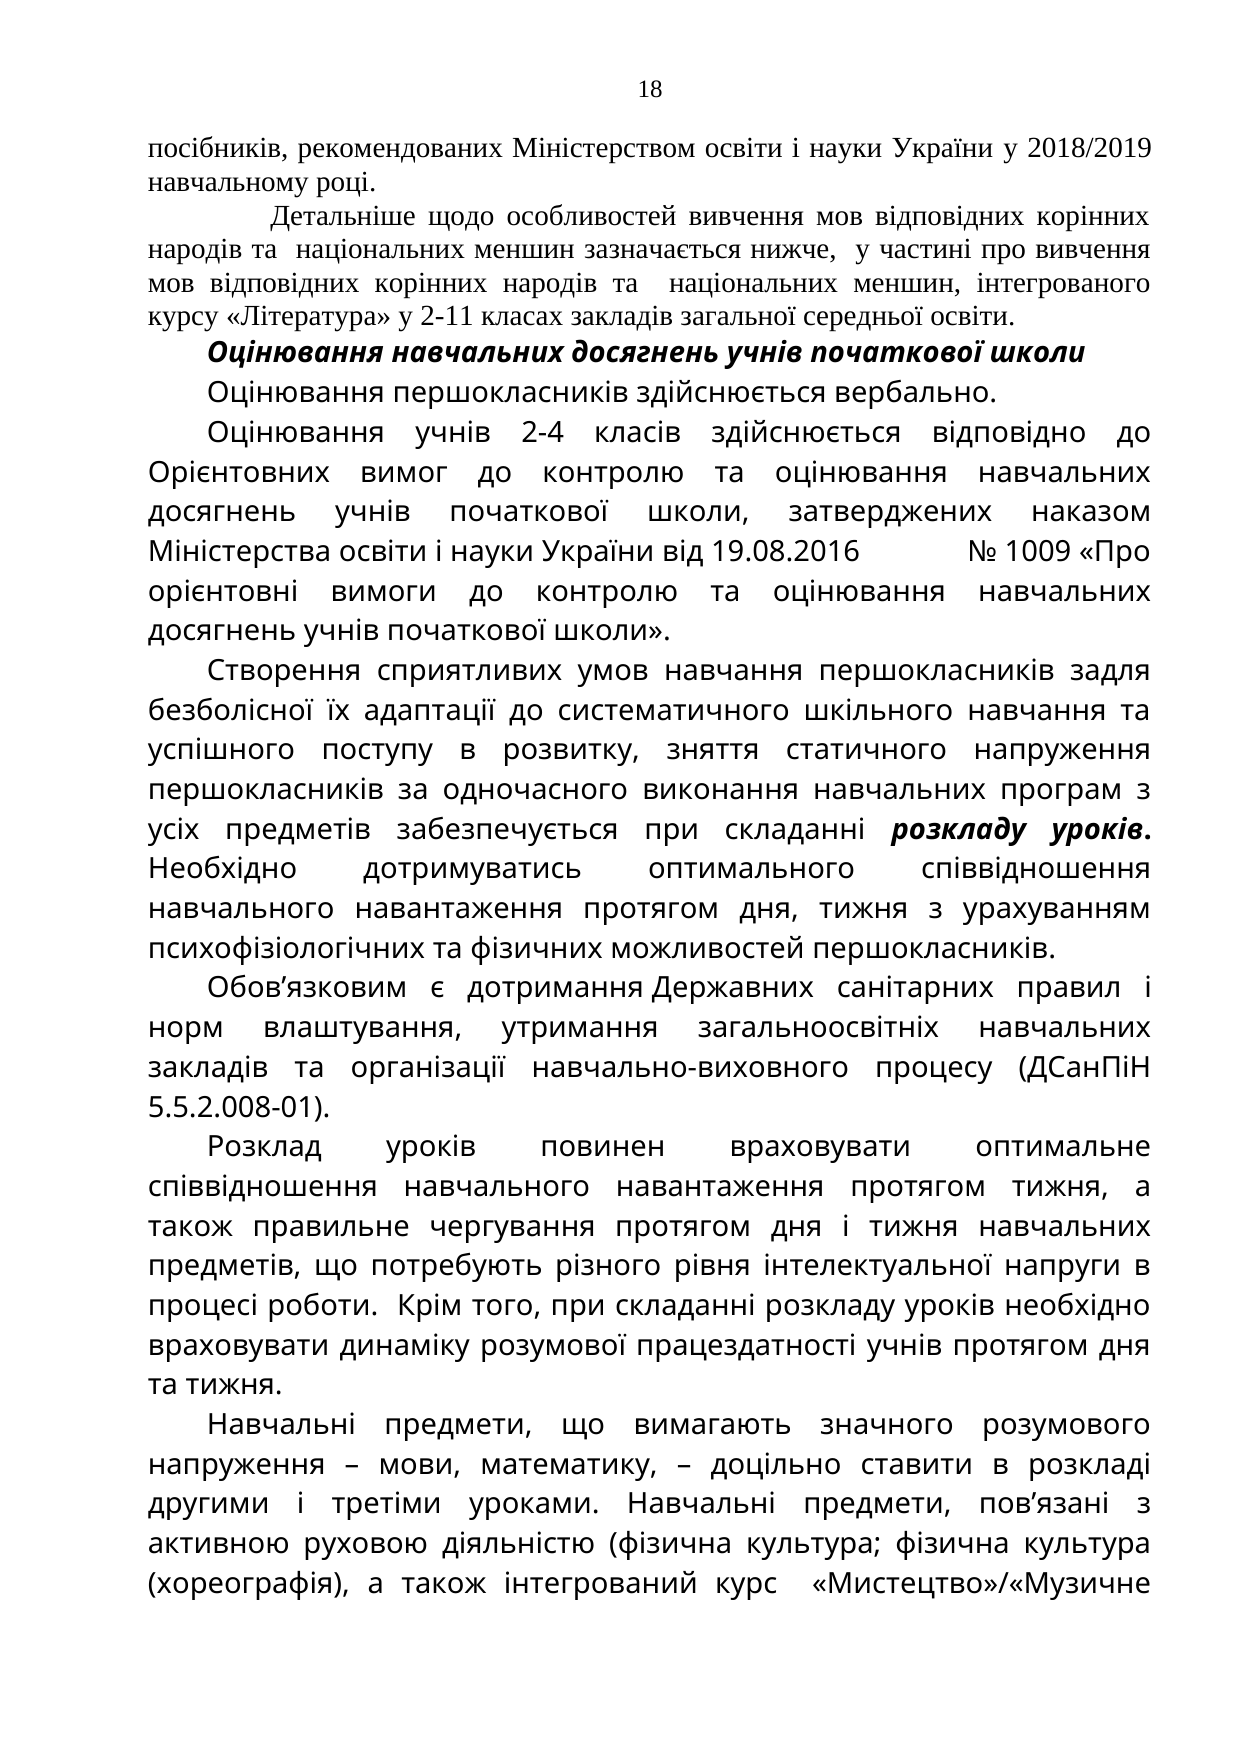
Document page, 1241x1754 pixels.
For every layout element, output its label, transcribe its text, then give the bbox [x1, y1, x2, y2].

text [148, 1403, 1152, 1602]
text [148, 131, 1152, 198]
text Оцінювання першокласників здійснюється вербально. [148, 371, 1152, 411]
text Оцінювання учнів 2-4 класів здійснюється відповідно до Орієнтовних вимог до контролю та оцінювання навчальних досягнень учнів початкової школи, затверджених наказом Міністерства освіти і науки України від 19.08.2016 № 1009 «Про орієнтовні вимоги до контролю та оцінювання навчальних досягнень учнів початкової школи». [148, 411, 1152, 649]
text Оцінювання навчальних досягнень учнів початкової школи [148, 332, 1152, 371]
text Детальніше щодо особливостей вивчення мов відповідних корінних народів та національних меншин зазначається нижче, у частині про вивчення мов відповідних корінних народів та національних меншин, інтегрованого курсу «Література» у 2-11 класах закладів загальної середньої освіти. [148, 198, 1152, 332]
text Розклад уроків повинен враховувати оптимальне співвідношення навчального навантаження протягом тижня, а також правильне чергування протягом дня і тижня навчальних предметів, що потребують різного рівня інтелектуальної напруги в процесі роботи. Крім того, при складанні розкладу уроків необхідно враховувати динаміку розумової працездатності учнів протягом дня та тижня. [148, 1126, 1152, 1403]
text Обов’язковим є дотримання Державних санітарних правил і норм влаштування, утримання загальноосвітніх навчальних закладів та організації навчально-виховного процесу (ДСанПіН 5.5.2.008-01). [148, 967, 1152, 1126]
text Створення сприятливих умов навчання першокласників задля безболісної їх адаптації до систематичного шкільного навчання та успішного поступу в розвитку, зняття статичного напруження першокласників за одночасного виконання навчальних програм з усіх предметів забезпечується при складанні розкладу уроків. Необхідно дотримуватись оптимального співвідношення навчального навантаження протягом дня, тижня з урахуванням психофізіологічних та фізичних можливостей першокласників. [148, 649, 1152, 967]
